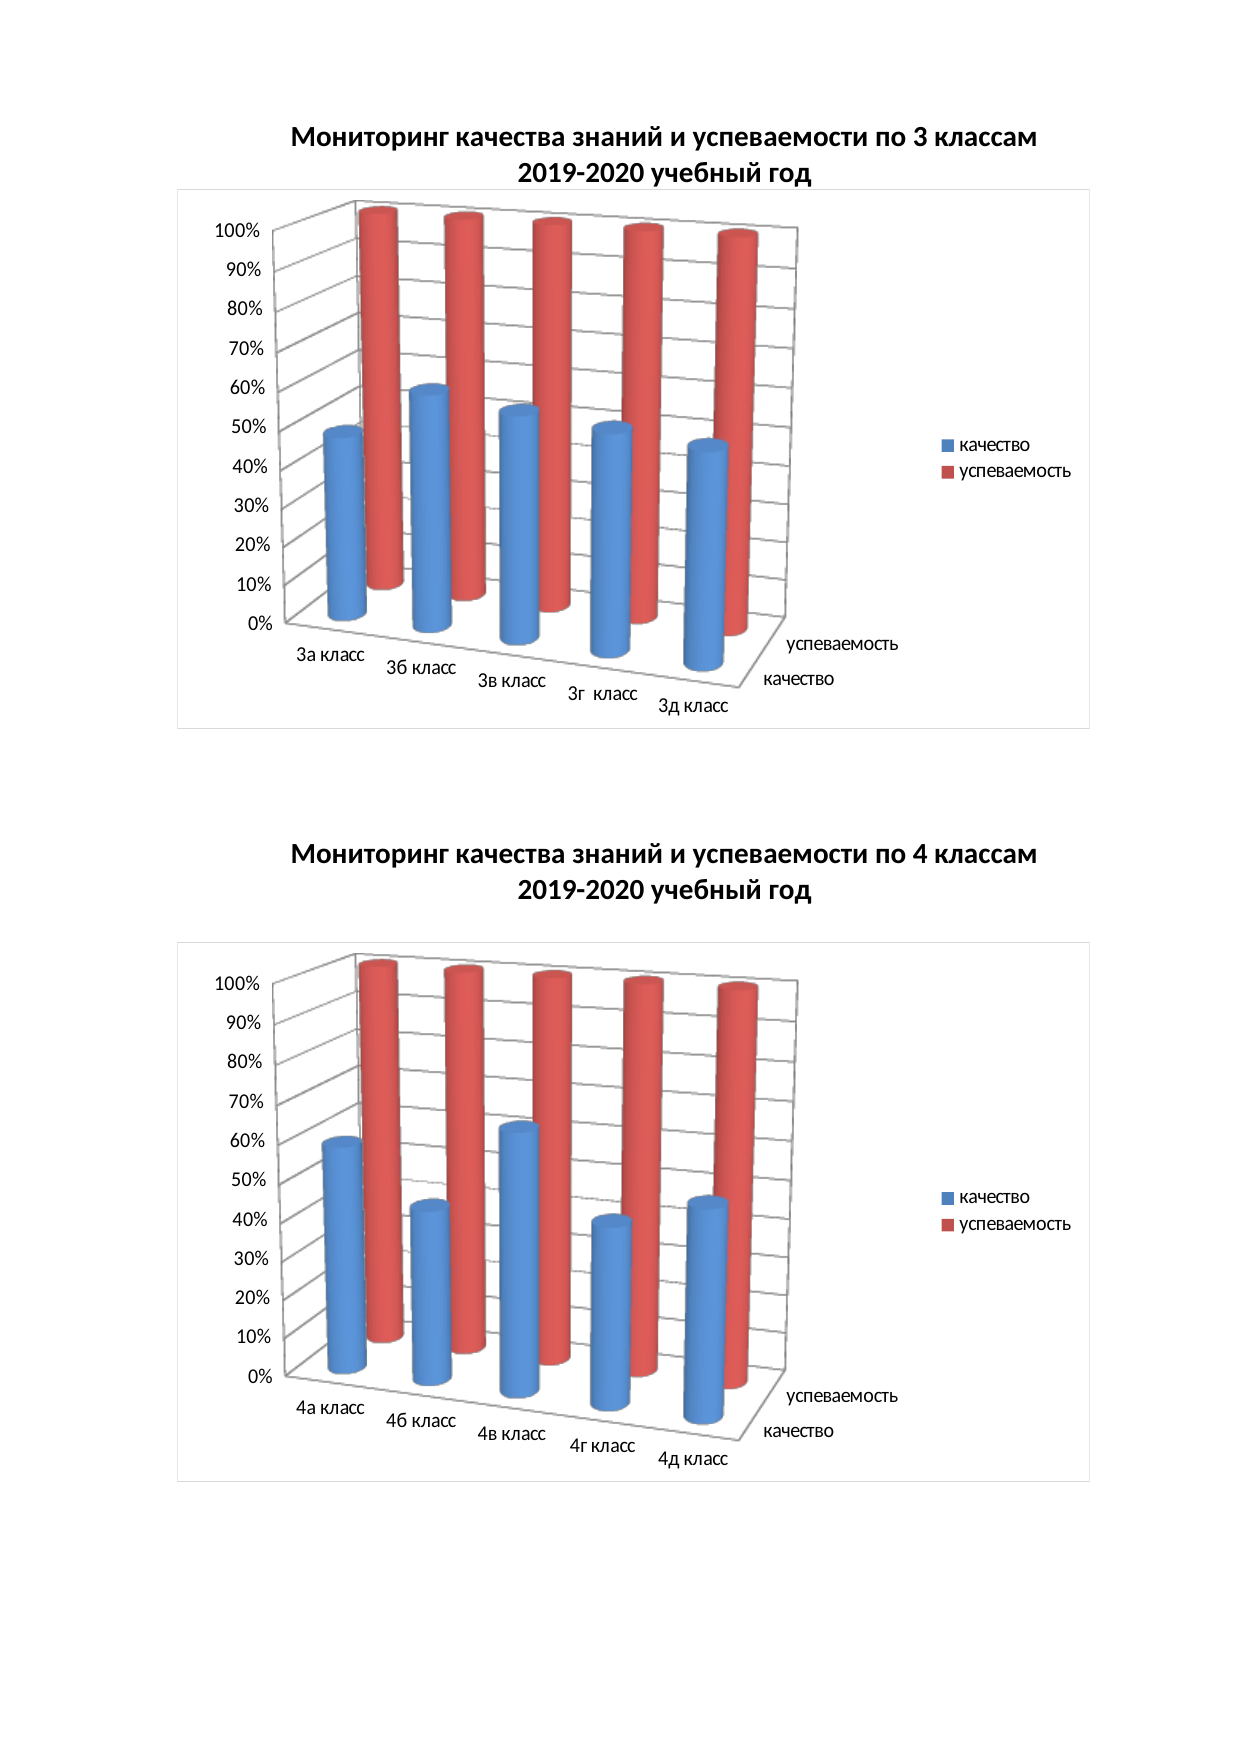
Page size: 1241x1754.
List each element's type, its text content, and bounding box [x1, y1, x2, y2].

text Мониторинг качества знаний и успеваемости по 4 классам 2019-2020 учебный год [177, 835, 1152, 907]
text Мониторинг качества знаний и успеваемости по 3 классам 2019-2020 учебный год [177, 118, 1152, 189]
